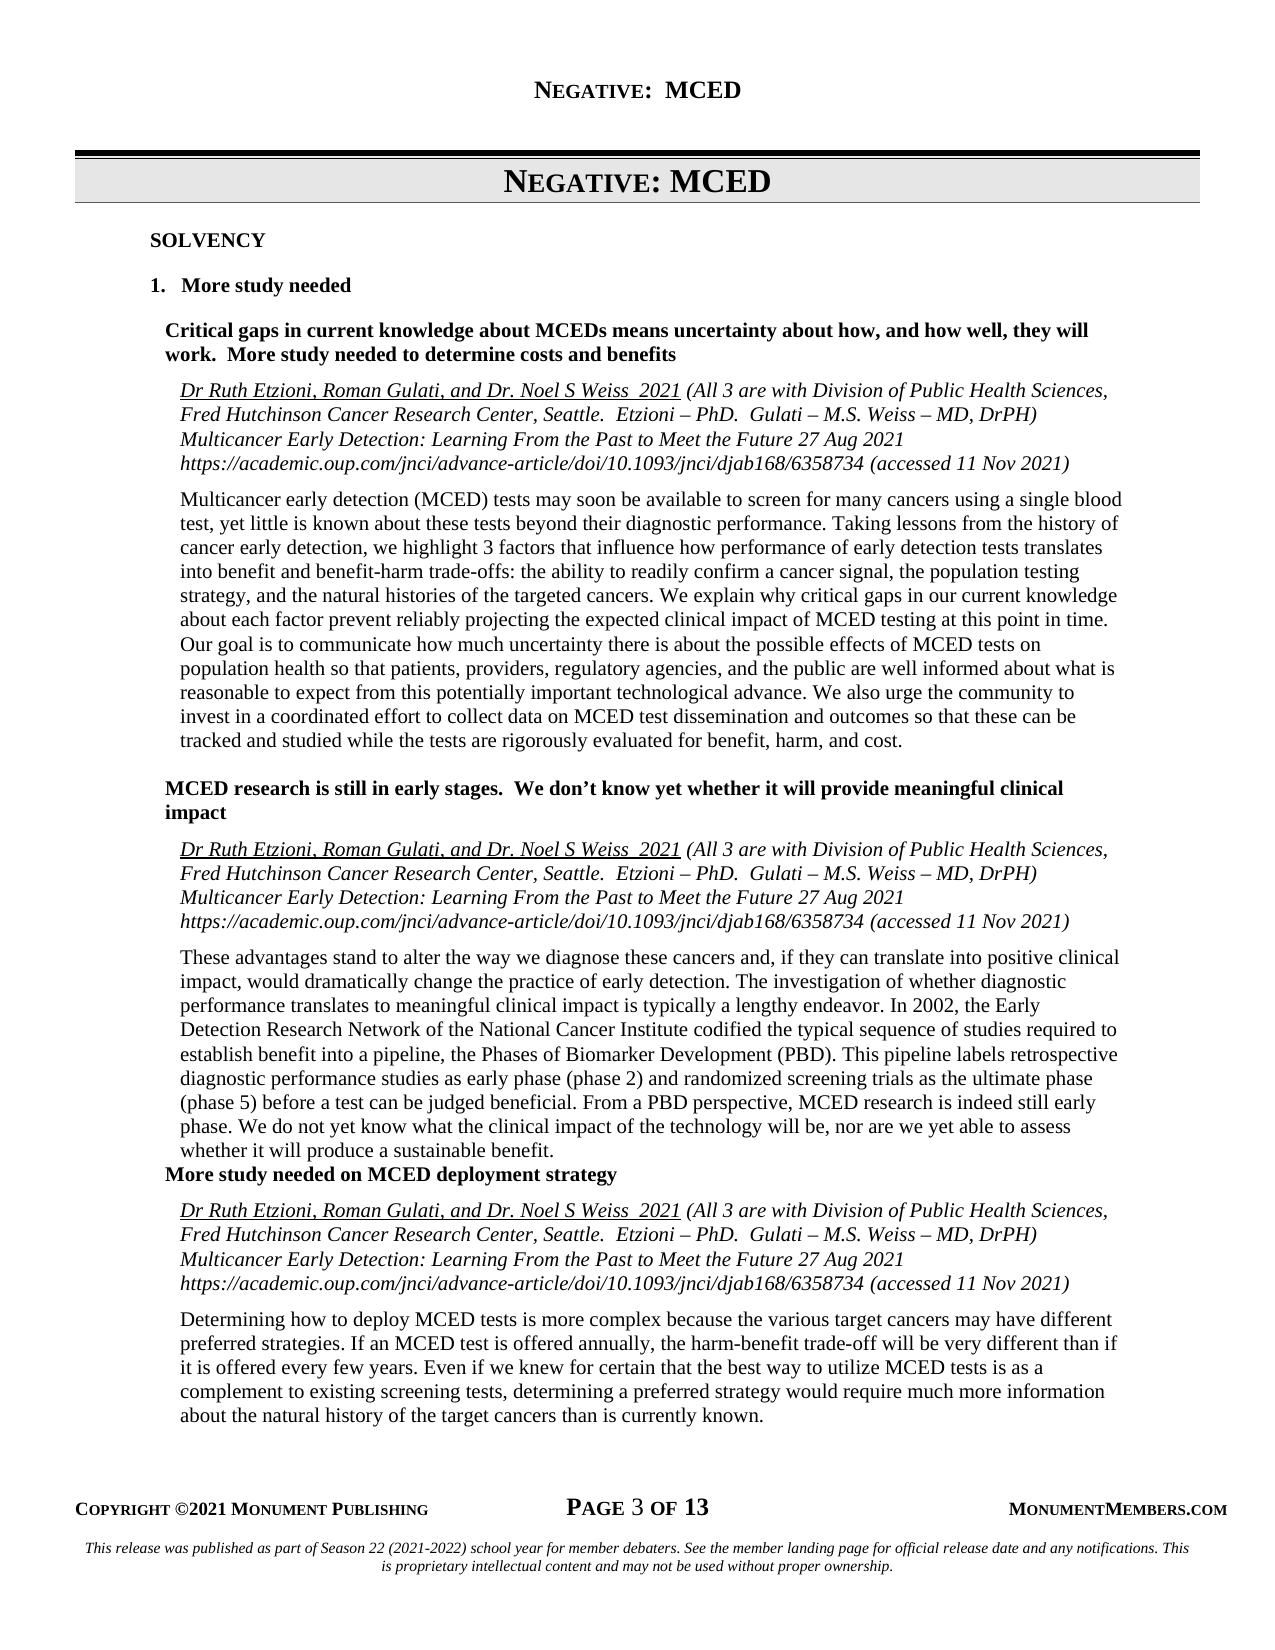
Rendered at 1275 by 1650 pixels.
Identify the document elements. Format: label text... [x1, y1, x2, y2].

text More study needed on MCED deployment strategy [165, 1162, 1125, 1186]
text Determining how to deploy MCED tests is more complex because the various target cancers may have different preferred strategies. If an MCED test is offered annually, the harm-benefit trade-off will be very different than if it is offered every few years. Even if we knew for certain that the best way to utilize MCED tests is as a complement to existing screening tests, determining a preferred strategy would require much more information about the natural history of the target cancers than is currently known. [180, 1307, 1125, 1427]
text These advantages stand to alter the way we diagnose these cancers and, if they can translate into positive clinical impact, would dramatically change the practice of early detection. The investigation of whether diagnostic performance translates to meaningful clinical impact is typically a lengthy endeavor. In 2002, the Early Detection Research Network of the National Cancer Institute codified the typical sequence of studies required to establish benefit into a pipeline, the Phases of Biomarker Development (PBD). This pipeline labels retrospective diagnostic performance studies as early phase (phase 2) and randomized screening trials as the ultimate phase (phase 5) before a test can be judged beneficial. From a PBD perspective, MCED research is indeed still early phase. We do not yet know what the clinical impact of the technology will be, nor are we yet able to assess whether it will produce a sustainable benefit. [180, 945, 1125, 1162]
text SOLVENCY [150, 228, 1125, 252]
title Negative: MCED [75, 159, 1200, 202]
text Critical gaps in current knowledge about MCEDs means uncertainty about how, and how well, they will work. More study needed to determine costs and benefits [165, 318, 1125, 366]
text 1. More study needed [150, 273, 1125, 297]
text Multicancer early detection (MCED) tests may soon be available to screen for many cancers using a single blood test, yet little is known about these tests beyond their diagnostic performance. Taking lessons from the history of cancer early detection, we highlight 3 factors that influence how performance of early detection tests translates into benefit and benefit-harm trade-offs: the ability to readily confirm a cancer signal, the population testing strategy, and the natural histories of the targeted cancers. We explain why critical gaps in our current knowledge about each factor prevent reliably projecting the expected clinical impact of MCED testing at this point in time. Our goal is to communicate how much uncertainty there is about the possible effects of MCED tests on population health so that patients, providers, regulatory agencies, and the public are well informed about what is reasonable to expect from this potentially important technological advance. We also urge the community to invest in a coordinated effort to collect data on MCED test dissemination and outcomes so that these can be tracked and studied while the tests are rigorously evaluated for benefit, harm, and cost. [180, 487, 1125, 752]
text MCED research is still in early stages. We don’t know yet whether it will provide meaningful clinical impact [165, 776, 1125, 824]
